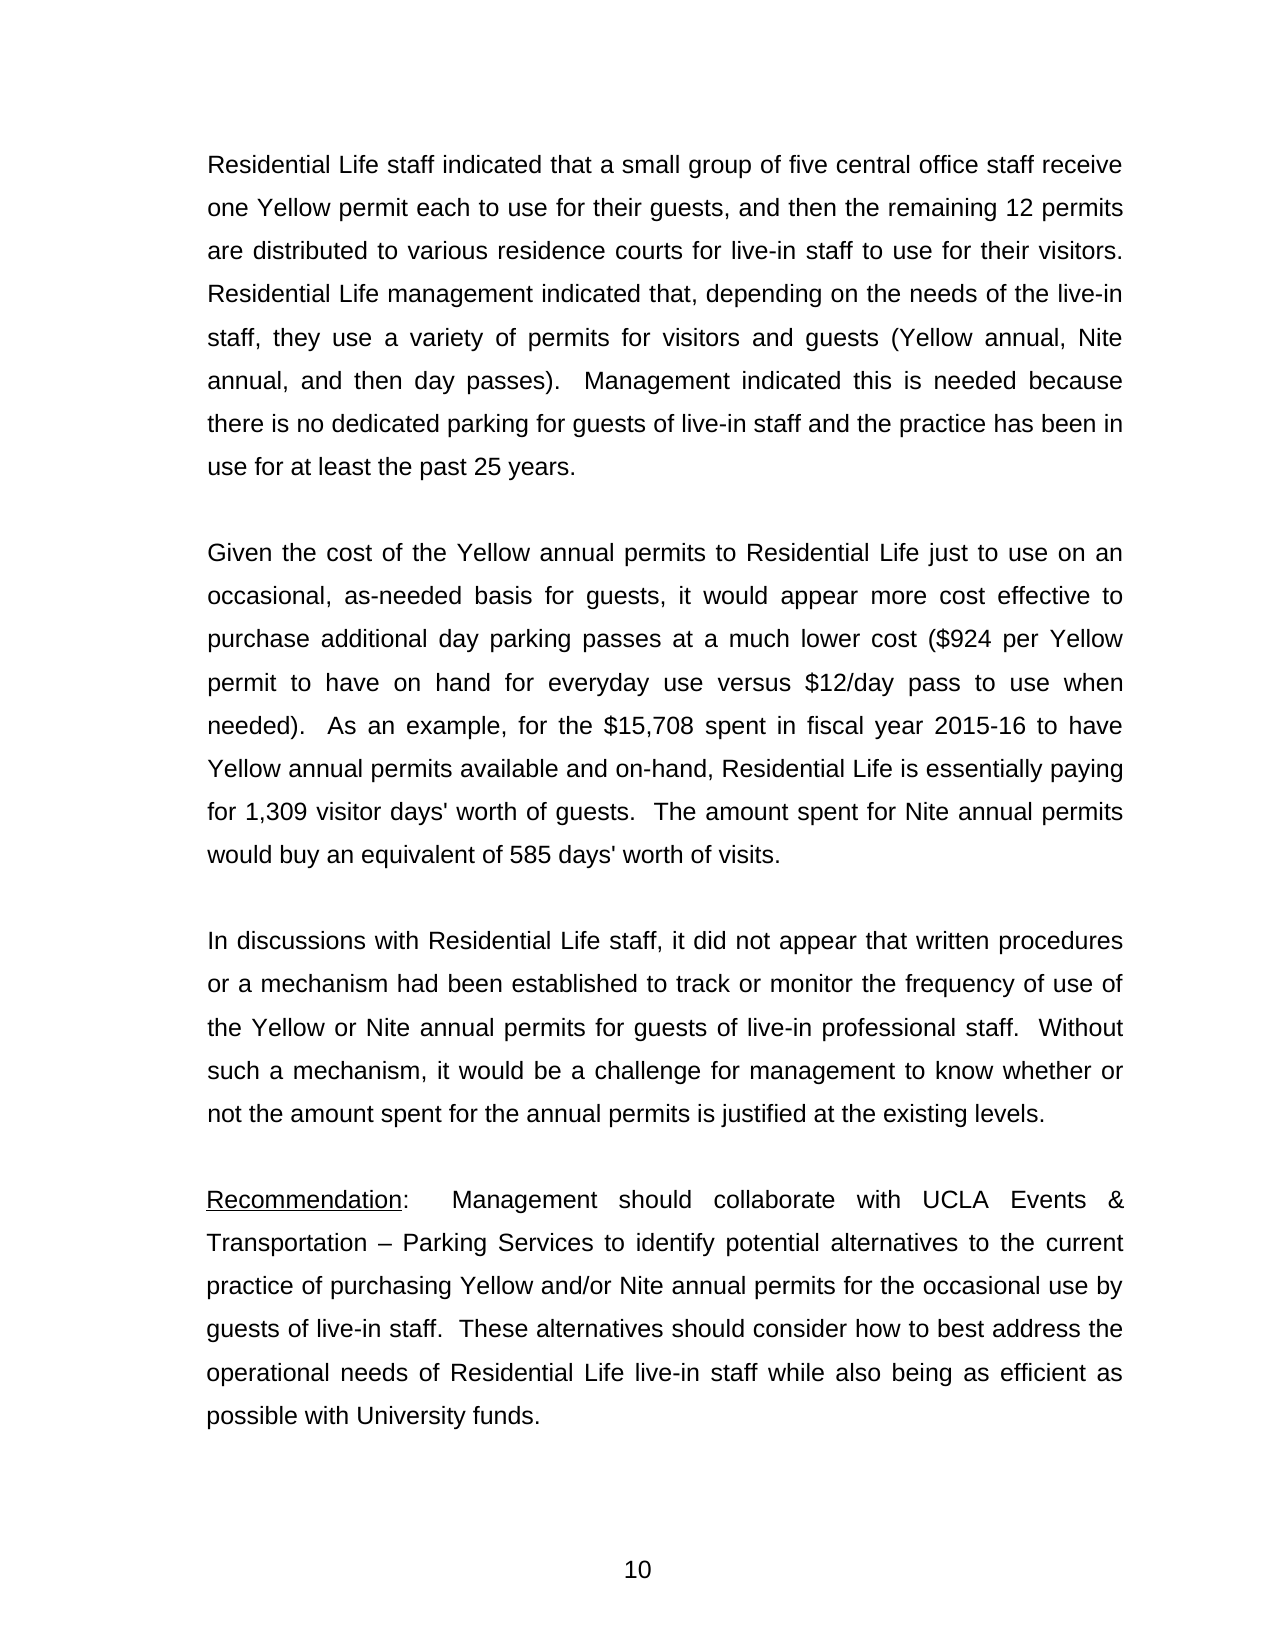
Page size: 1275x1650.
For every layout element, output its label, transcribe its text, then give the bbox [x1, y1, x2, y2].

text Given the cost of the Yellow annual permits to Residential Life just to use on an occasional, as-needed basis for guests, it would appear more cost effective to purchase additional day parking passes at a much lower cost ($924 per Yellow permit to have on hand for everyday use versus $12/day pass to use when needed). As an example, for the $15,708 spent in fiscal year 2015-16 to have Yellow annual permits available and on-hand, Residential Life is essentially paying for 1,309 visitor days' worth of guests. The amount spent for Nite annual permits would buy an equivalent of 585 days' worth of visits. [207, 538, 1125, 869]
text Residential Life staff indicated that a small group of five central office staff receive one Yellow permit each to use for their guests, and then the remaining 12 permits are distributed to various residence courts for live-in staff to use for their visitors. Residential Life management indicated that, depending on the needs of the live-in staff, they use a variety of permits for visitors and guests (Yellow annual, Nite annual, and then day passes). Management indicated this is needed because there is no dedicated parking for guests of live-in staff and the practice has been in use for at least the past 25 years. [207, 150, 1125, 481]
text In discussions with Residential Life staff, it did not appear that written procedures or a mechanism had been established to track or monitor the frequency of use of the Yellow or Nite annual permits for guests of live-in professional staff. Without such a mechanism, it would be a challenge for management to know whether or not the amount spent for the annual permits is justified at the existing levels. [207, 926, 1125, 1127]
text Recommendation: Management should collaborate with UCLA Events & Transportation – Parking Services to identify potential alternatives to the current practice of purchasing Yellow and/or Nite annual permits for the occasional use by guests of live-in staff. These alternatives should consider how to best address the operational needs of Residential Life live-in staff while also being as efficient as possible with University funds. [206, 1185, 1125, 1429]
